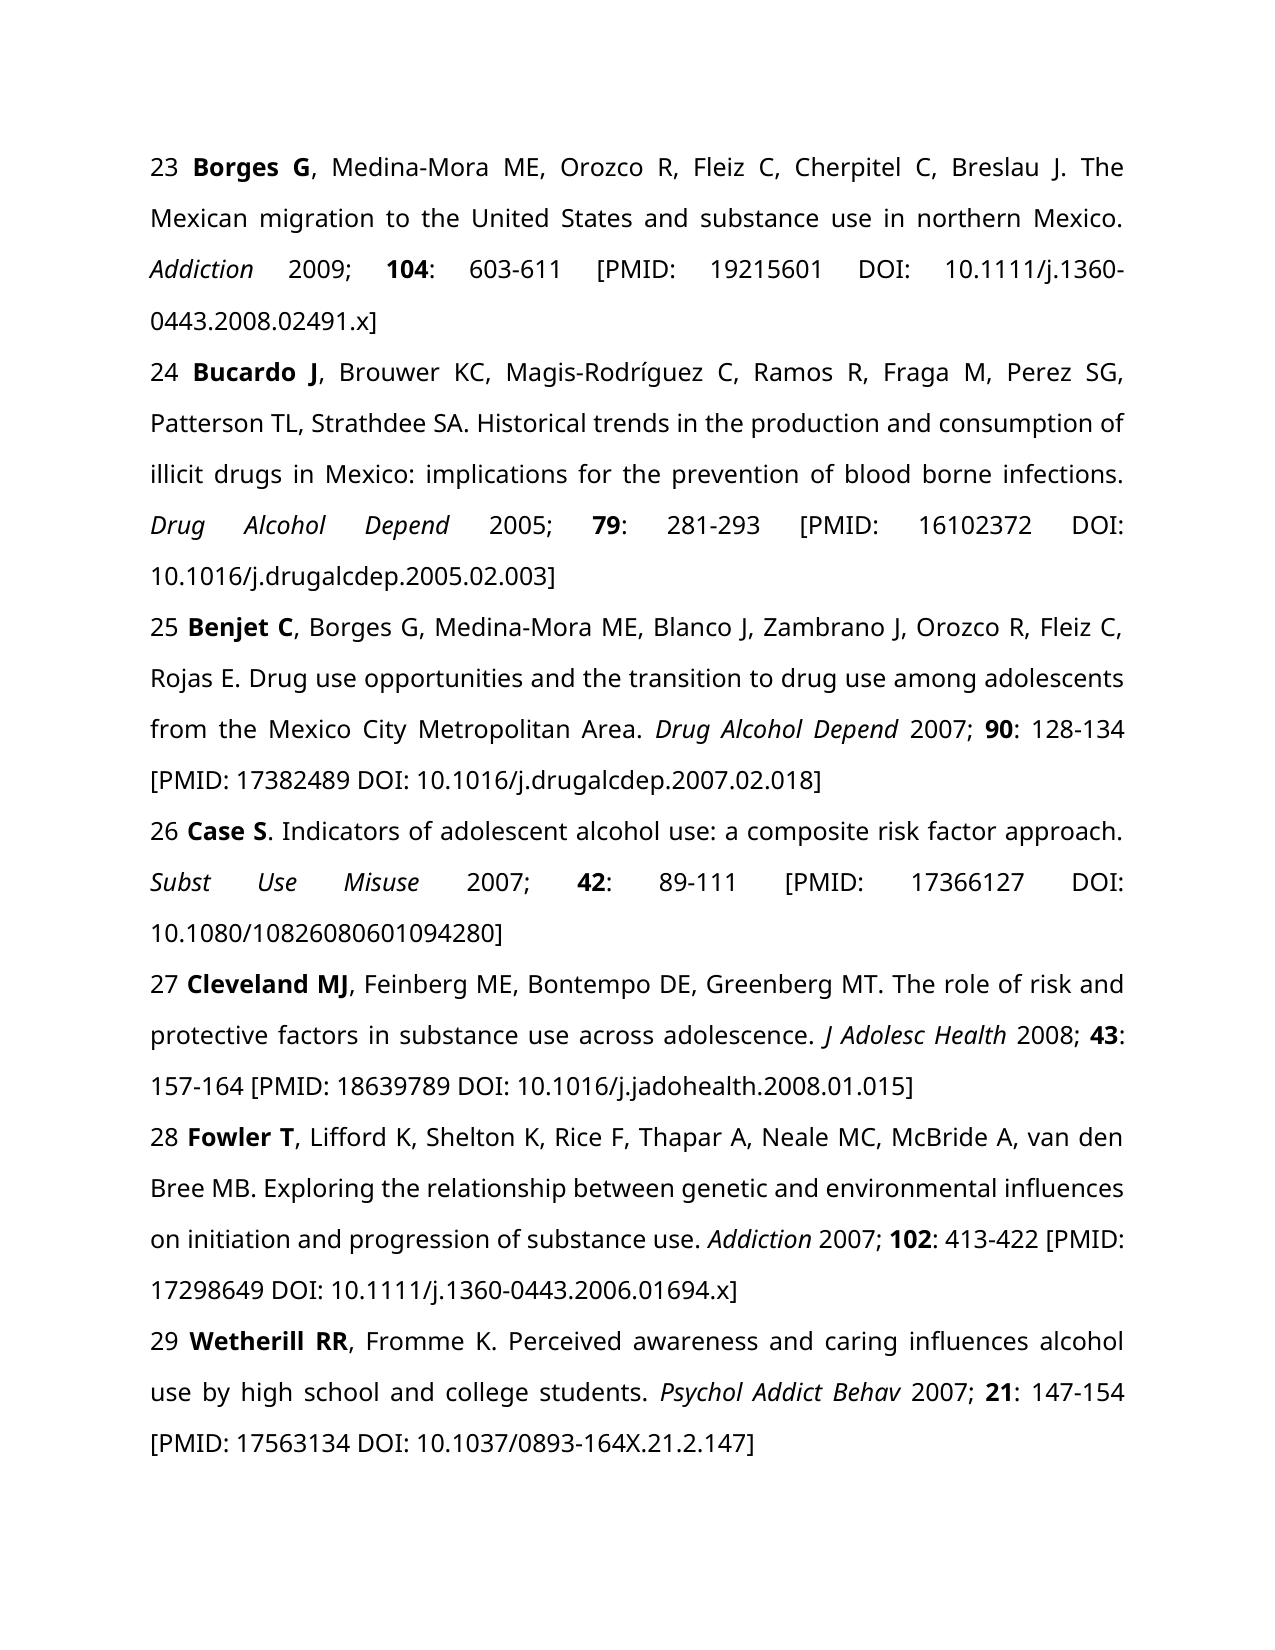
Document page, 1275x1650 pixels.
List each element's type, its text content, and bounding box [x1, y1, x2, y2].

text 27 Cleveland MJ, Feinberg ME, Bontempo DE, Greenberg MT. The role of risk and protective factors in substance use across adolescence. J Adolesc Health 2008; 43: 157-164 [PMID: 18639789 DOI: 10.1016/j.jadohealth.2008.01.015] [150, 967, 1125, 1103]
text 24 Bucardo J, Brouwer KC, Magis-Rodríguez C, Ramos R, Fraga M, Perez SG, Patterson TL, Strathdee SA. Historical trends in the production and consumption of illicit drugs in Mexico: implications for the prevention of blood borne infections. Drug Alcohol Depend 2005; 79: 281-293 [PMID: 16102372 DOI: 10.1016/j.drugalcdep.2005.02.003] [150, 354, 1125, 592]
text 23 Borges G, Medina-Mora ME, Orozco R, Fleiz C, Cherpitel C, Breslau J. The Mexican migration to the United States and substance use in northern Mexico. Addiction 2009; 104: 603-611 [PMID: 19215601 DOI: 10.1111/j.1360-0443.2008.02491.x] [150, 150, 1125, 337]
text 25 Benjet C, Borges G, Medina-Mora ME, Blanco J, Zambrano J, Orozco R, Fleiz C, Rojas E. Drug use opportunities and the transition to drug use among adolescents from the Mexico City Metropolitan Area. Drug Alcohol Depend 2007; 90: 128-134 [PMID: 17382489 DOI: 10.1016/j.drugalcdep.2007.02.018] [150, 609, 1125, 797]
text 26 Case S. Indicators of adolescent alcohol use: a composite risk factor approach. Subst Use Misuse 2007; 42: 89-111 [PMID: 17366127 DOI: 10.1080/10826080601094280] [150, 813, 1125, 950]
text 28 Fowler T, Lifford K, Shelton K, Rice F, Thapar A, Neale MC, McBride A, van den Bree MB. Exploring the relationship between genetic and environmental influences on initiation and progression of substance use. Addiction 2007; 102: 413-422 [PMID: 17298649 DOI: 10.1111/j.1360-0443.2006.01694.x] [150, 1120, 1125, 1307]
text 29 Wetherill RR, Fromme K. Perceived awareness and caring influences alcohol use by high school and college students. Psychol Addict Behav 2007; 21: 147-154 [PMID: 17563134 DOI: 10.1037/0893-164X.21.2.147] [150, 1324, 1125, 1460]
